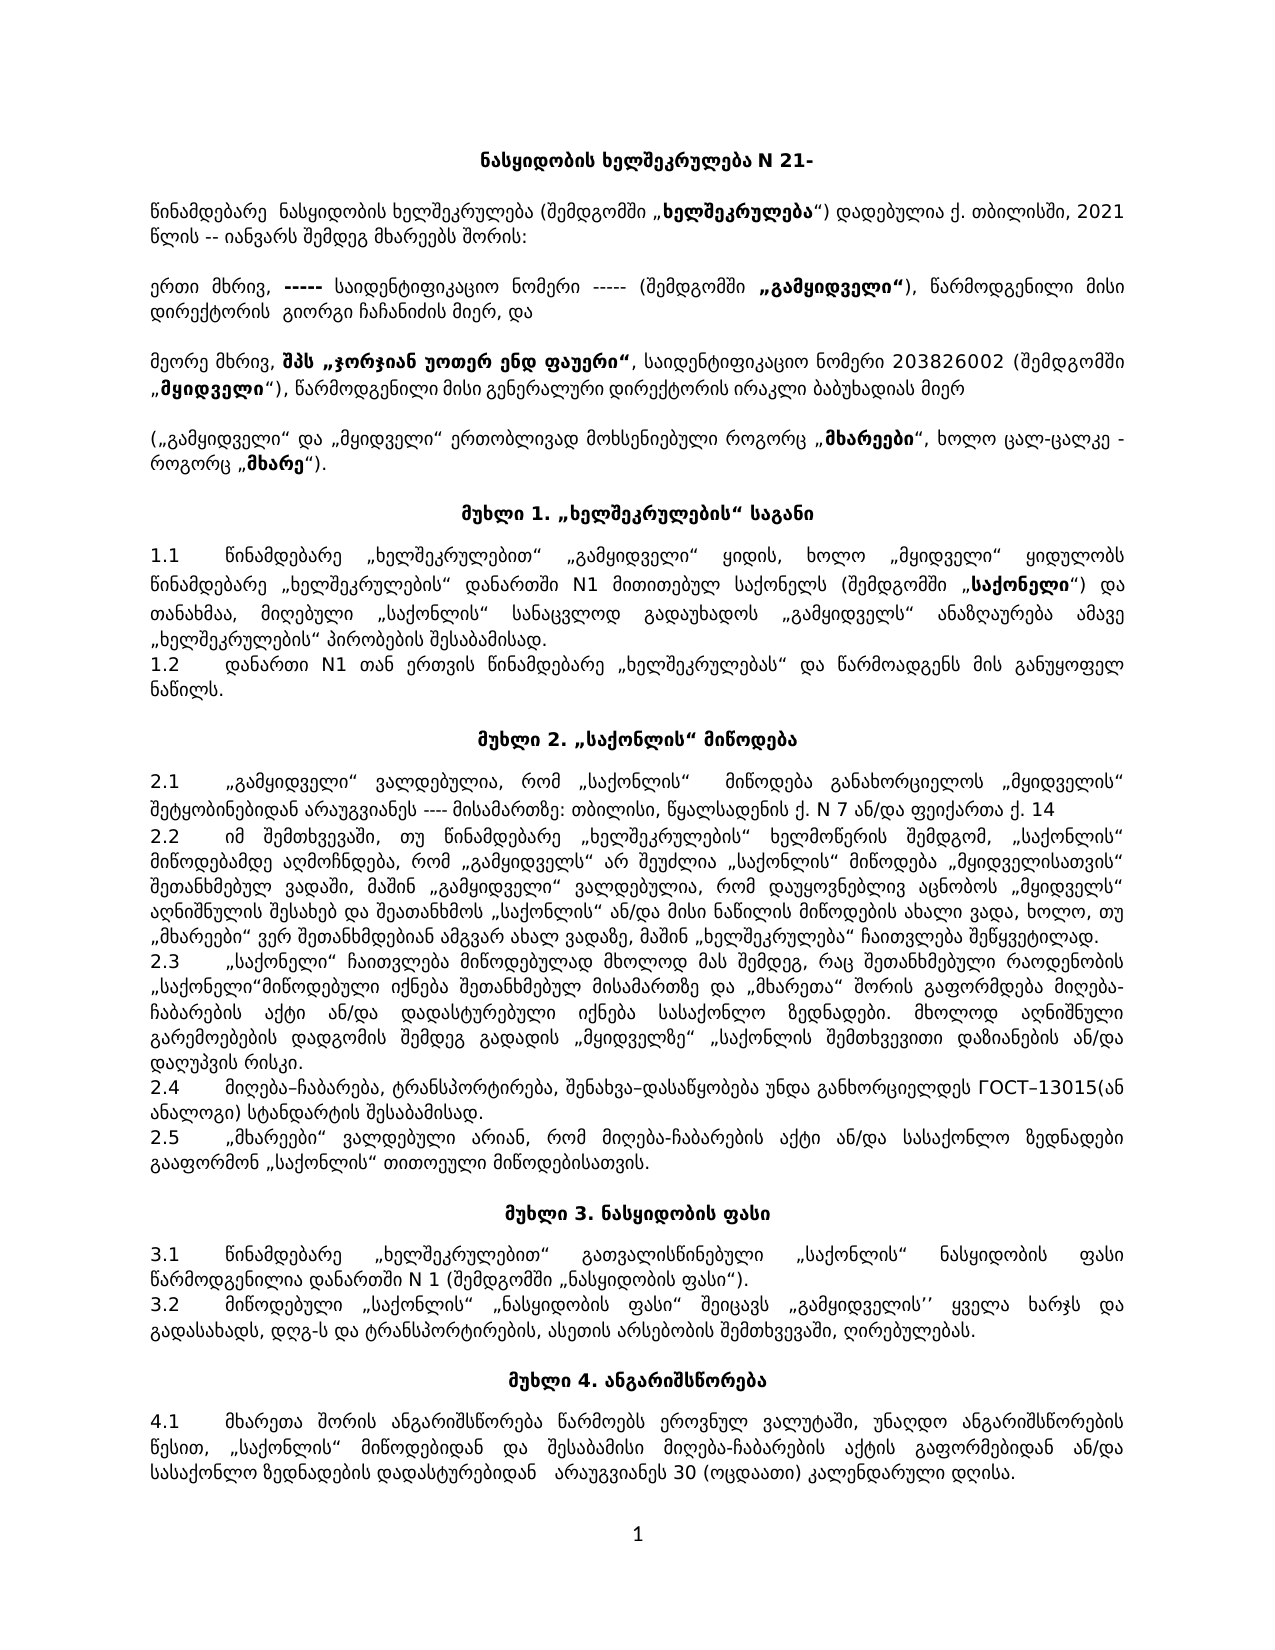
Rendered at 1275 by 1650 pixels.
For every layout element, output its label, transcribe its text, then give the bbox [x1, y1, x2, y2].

text ერთი მხრივ, ----- საიდენტიფიკაციო ნომერი ----- (შემდგომში „გამყიდველი“), წარმოდგენილი მისი დირექტორის გიორგი ჩაჩანიძის მიერ, და [150, 276, 1125, 323]
list წინამდებარე „ხელშეკრულებით“ გათვალისწინებული „საქონლის“ ნასყიდობის ფასი წარმოდგენილია დანართში N 1 (შემდგომში „ნასყიდობის ფასი“). [150, 1244, 1125, 1291]
text მუხლი 1. „ხელშეკრულების“ საგანი [150, 503, 1125, 525]
list მიწოდებული „საქონლის“ „ნასყიდობის ფასი“ შეიცავს „გამყიდველის’’ ყველა ხარჯს და გადასახადს, დღგ-ს და ტრანსპორტირების, ასეთის არსებობის შემთხვევაში, ღირებულებას. [150, 1294, 1125, 1341]
list „საქონელი“ ჩაითვლება მიწოდებულად მხოლოდ მას შემდეგ, რაც შეთანხმებული რაოდენობის „საქონელი“მიწოდებული იქნება შეთანხმებულ მისამართზე და „მხარეთა“ შორის გაფორმდება მიღება-ჩაბარების აქტი ან/და დადასტურებული იქნება სასაქონლო ზედნადები. მხოლოდ აღნიშნული გარემოებების დადგომის შემდეგ გადადის „მყიდველზე“ „საქონლის შემთხვევითი დაზიანების ან/და დაღუპვის რისკი. [150, 951, 1125, 1074]
list წინამდებარე „ხელშეკრულებით“ „გამყიდველი“ ყიდის, ხოლო „მყიდველი“ ყიდულობს წინამდებარე „ხელშეკრულების“ დანართში N1 მითითებულ საქონელს (შემდგომში „საქონელი“) და თანახმაა, მიღებული „საქონლის“ სანაცვლოდ გადაუხადოს „გამყიდველს“ ანაზღაურება ამავე „ხელშეკრულების“ პირობების შესაბამისად. [150, 545, 1125, 651]
text მუხლი 2. „საქონლის“ მიწოდება [150, 729, 1125, 751]
text მუხლი 4. ანგარიშსწორება [150, 1370, 1125, 1392]
list „გამყიდველი“ ვალდებულია, რომ „საქონლის“ მიწოდება განახორციელოს „მყიდველის“ შეტყობინებიდან არაუგვიანეს ---- მისამართზე: თბილისი, წყალსადენის ქ. N 7 ან/და ფეიქართა ქ. 14 [150, 771, 1125, 822]
text მეორე მხრივ, შპს „ჯორჯიან უოთერ ენდ ფაუერი“, საიდენტიფიკაციო ნომერი 203826002 (შემდგომში „მყიდველი“), წარმოდგენილი მისი გენერალური დირექტორის ირაკლი ბაბუხადიას მიერ [150, 351, 1125, 399]
text ნასყიდობის ხელშეკრულება N 21- [168, 150, 1125, 172]
list იმ შემთხვევაში, თუ წინამდებარე „ხელშეკრულების“ ხელმოწერის შემდგომ, „საქონლის“ მიწოდებამდე აღმოჩნდება, რომ „გამყიდველს“ არ შეუძლია „საქონლის“ მიწოდება „მყიდველისათვის“ შეთანხმებულ ვადაში, მაშინ „გამყიდველი“ ვალდებულია, რომ დაუყოვნებლივ აცნობოს „მყიდველს“ აღნიშნულის შესახებ და შეათანხმოს „საქონლის“ ან/და მისი ნაწილის მიწოდების ახალი ვადა, ხოლო, თუ „მხარეები“ ვერ შეთანხმდებიან ამგვარ ახალ ვადაზე, მაშინ „ხელშეკრულება“ ჩაითვლება შეწყვეტილად. [150, 826, 1125, 948]
list „მხარეები“ ვალდებული არიან, რომ მიღება-ჩაბარების აქტი ან/და სასაქონლო ზედნადები გააფორმონ „საქონლის“ თითოეული მიწოდებისათვის. [150, 1127, 1125, 1174]
list მხარეთა შორის ანგარიშსწორება წარმოებს ეროვნულ ვალუტაში, უნაღდო ანგარიშსწორების წესით, „საქონლის“ მიწოდებიდან და შესაბამისი მიღება-ჩაბარების აქტის გაფორმებიდან ან/და სასაქონლო ზედნადების დადასტურებიდან არაუგვიანეს 30 (ოცდაათი) კალენდარული დღისა. [150, 1412, 1125, 1484]
list დანართი N1 თან ერთვის წინამდებარე „ხელშეკრულებას“ და წარმოადგენს მის განუყოფელ ნაწილს. [150, 654, 1125, 701]
text („გამყიდველი“ და „მყიდველი“ ერთობლივად მოხსენიებული როგორც „მხარეები“, ხოლო ცალ-ცალკე - როგორც „მხარე“). [150, 428, 1125, 475]
text მუხლი 3. ნასყიდობის ფასი [150, 1202, 1125, 1224]
list მიღება–ჩაბარება, ტრანსპორტირება, შენახვა–დასაწყობება უნდა განხორციელდეს ГОСТ–13015(ან ანალოგი) სტანდარტის შესაბამისად. [150, 1077, 1125, 1124]
text წინამდებარე ნასყიდობის ხელშეკრულება (შემდგომში „ხელშეკრულება“) დადებულია ქ. თბილისში, 2021 წლის -- იანვარს შემდეგ მხარეებს შორის: [150, 201, 1125, 248]
